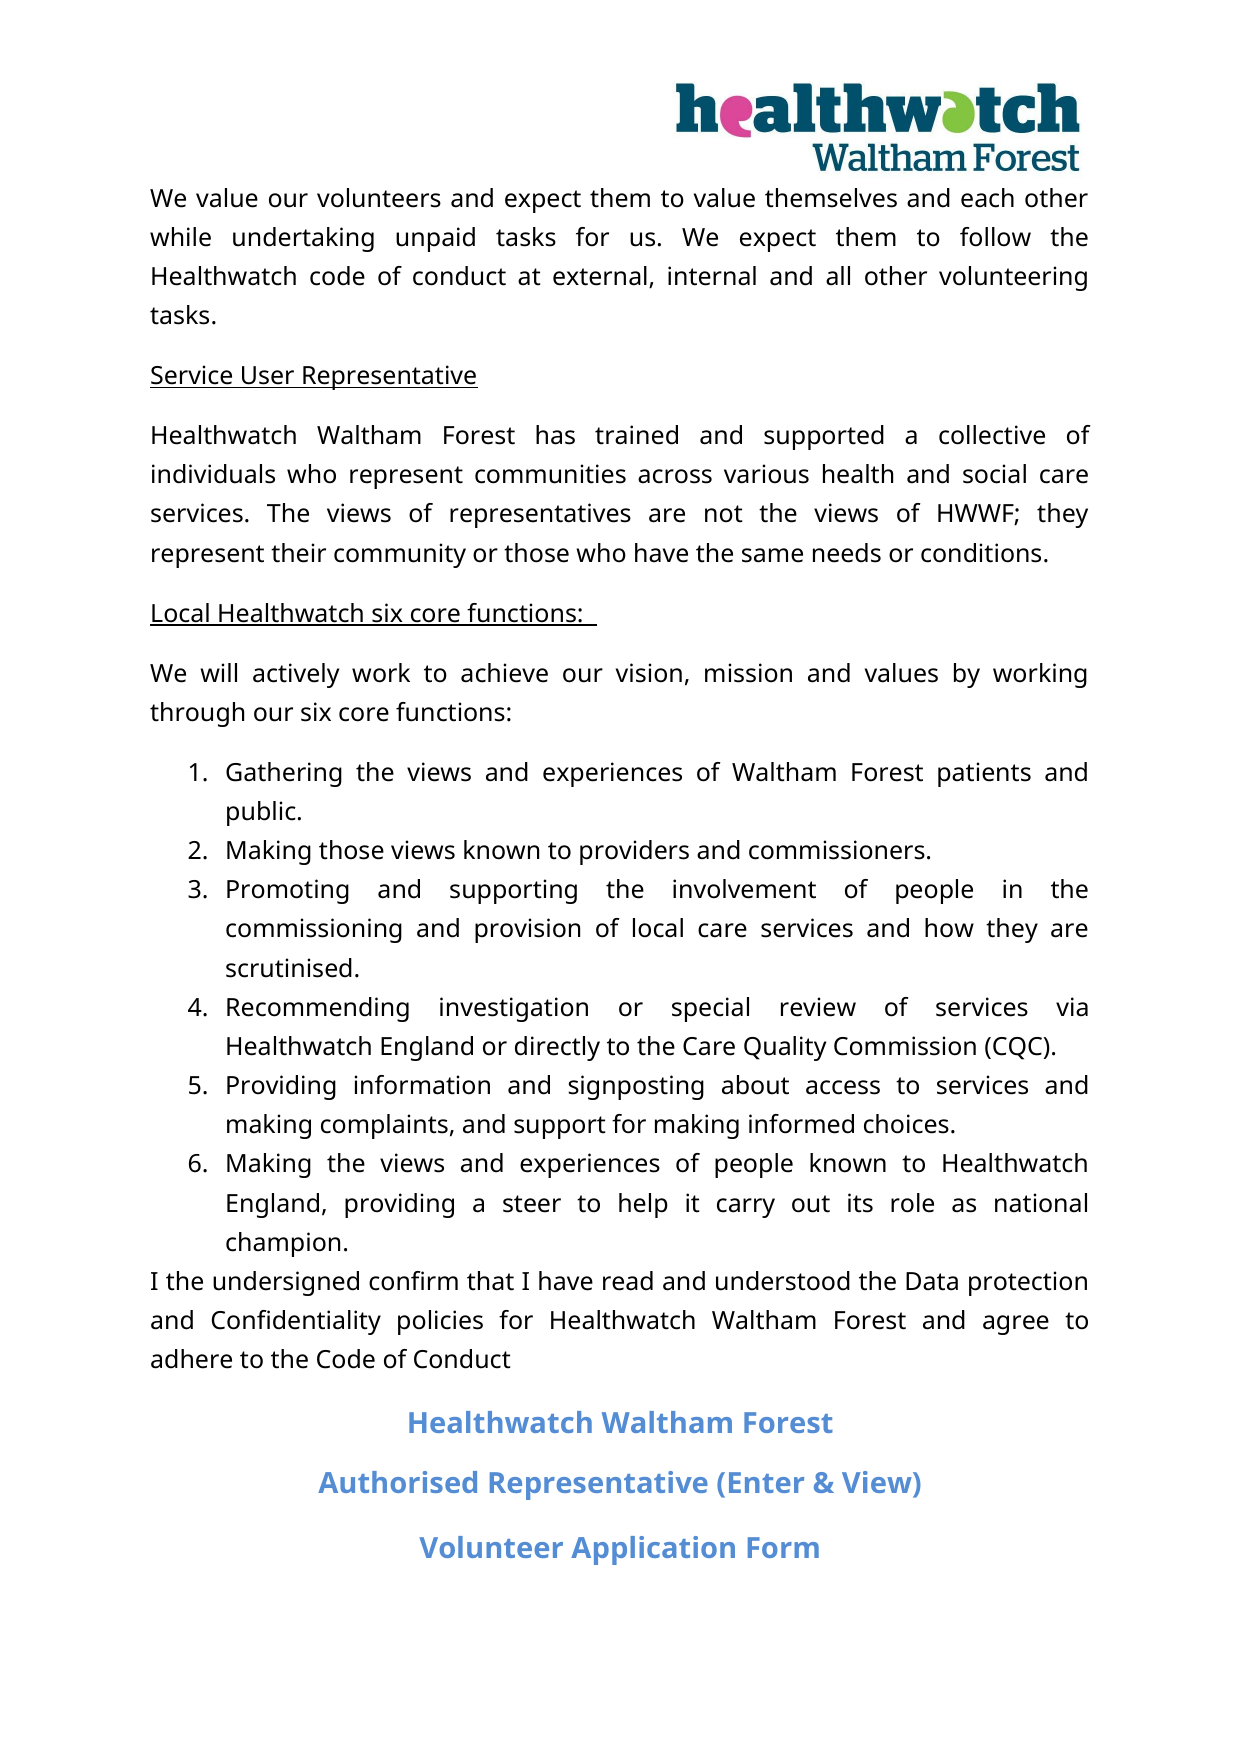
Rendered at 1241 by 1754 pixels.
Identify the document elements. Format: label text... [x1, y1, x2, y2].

list Gathering the views and experiences of Waltham Forest patients and public. [187, 754, 1090, 828]
text Volunteer Application Form [150, 1527, 1090, 1567]
list Recommending investigation or special review of services via Healthwatch England or directly to the Care Quality Commission (CQC). [187, 989, 1090, 1063]
list Making the views and experiences of people known to Healthwatch England, providing a steer to help it carry out its role as national champion. [187, 1146, 1090, 1258]
text Authorised Representative (Enter & View) [150, 1462, 1090, 1502]
picture [664, 73, 1091, 181]
text We value our volunteers and expect them to value themselves and each other while undertaking unpaid tasks for us. We expect them to follow the Healthwatch code of conduct at external, internal and all other volunteering tasks. [150, 180, 1090, 332]
text Healthwatch Waltham Forest has trained and supported a collective of individuals who represent communities across various health and social care services. The views of representatives are not the views of HWWF; they represent their community or those who have the same needs or conditions. [150, 418, 1090, 569]
list Making those views known to providers and commissioners. [187, 833, 1090, 867]
text Local Healthwatch six core functions: [150, 595, 1090, 629]
text Service User Representative [150, 358, 1090, 392]
list Promoting and supporting the involvement of people in the commissioning and provision of local care services and how they are scrutinised. [187, 872, 1090, 984]
text We will actively work to achieve our vision, mission and values by working through our six core functions: [150, 655, 1090, 728]
text I the undersigned confirm that I have read and understood the Data protection and Confidentiality policies for Healthwatch Waltham Forest and agree to adhere to the Code of Conduct [150, 1263, 1090, 1376]
text Healthwatch Waltham Forest [150, 1402, 1090, 1442]
list Providing information and signposting about access to services and making complaints, and support for making informed choices. [187, 1068, 1090, 1141]
